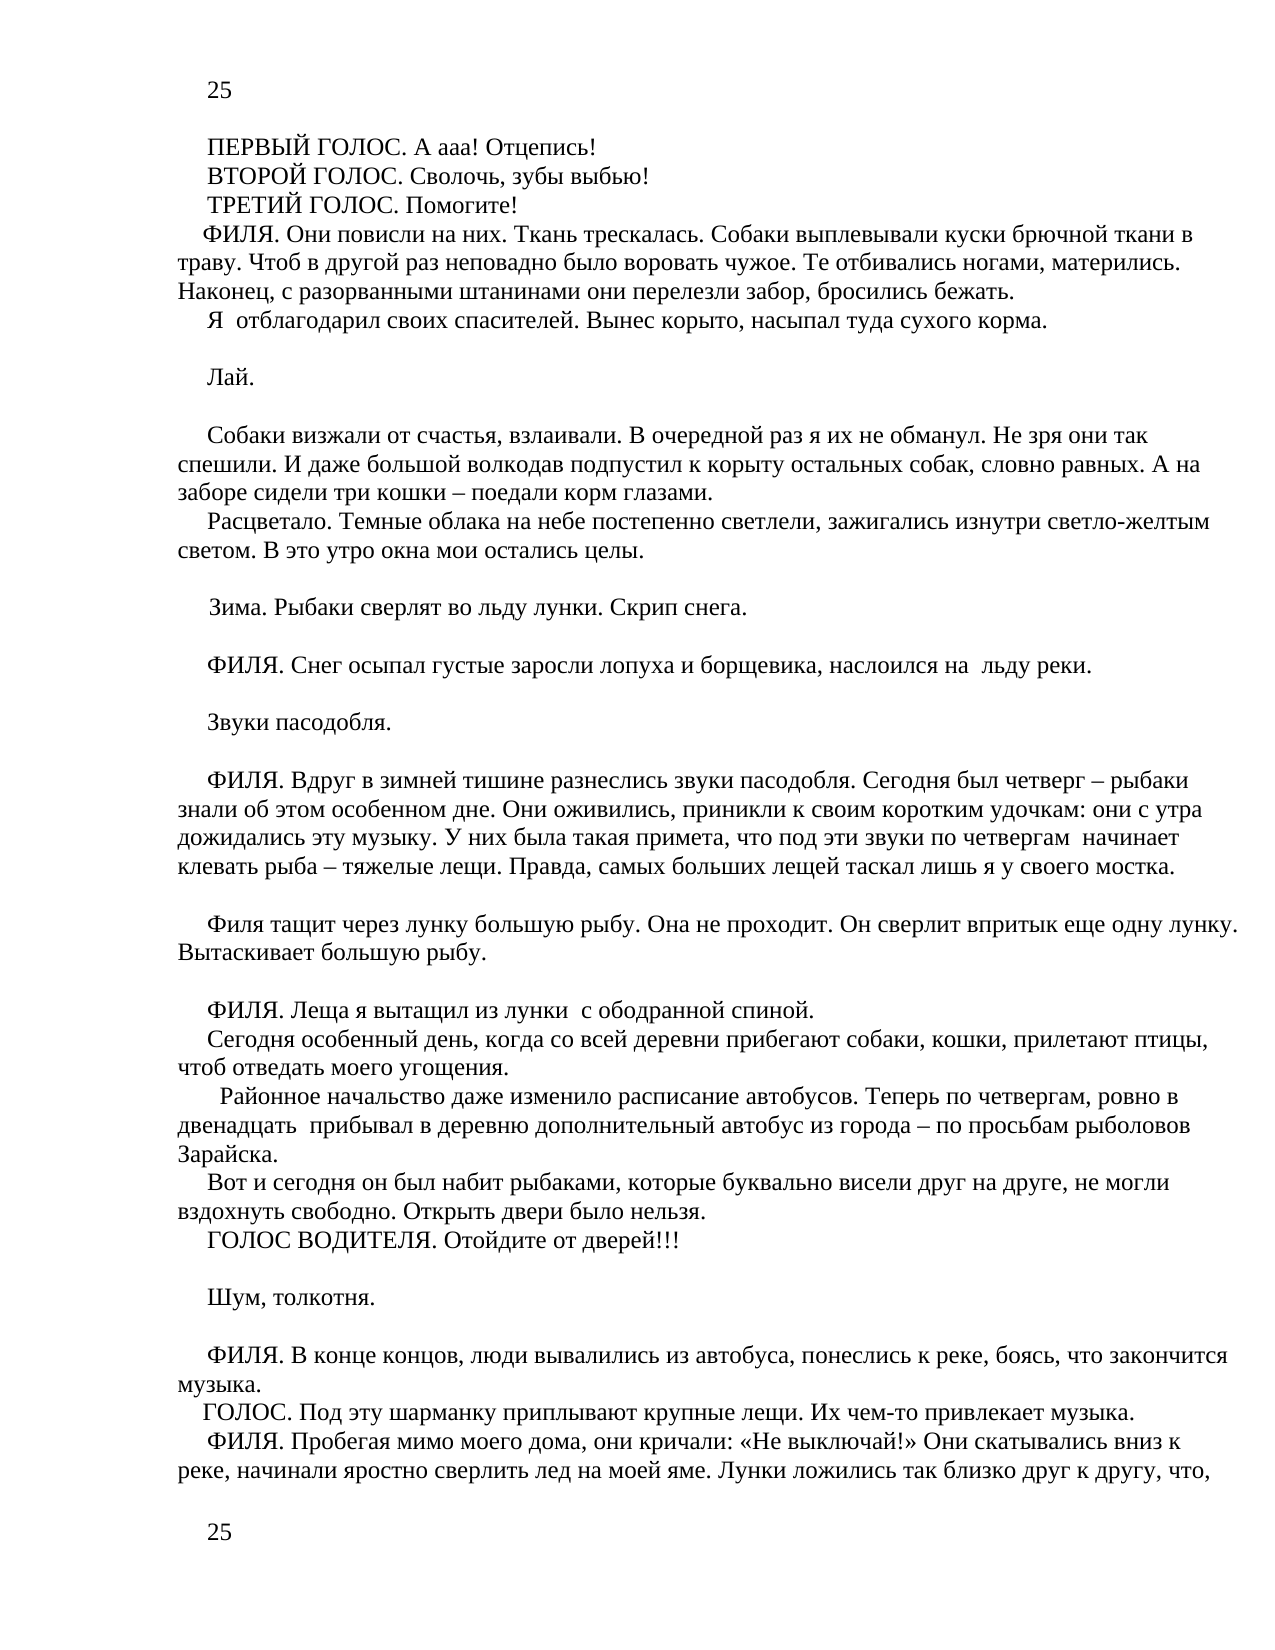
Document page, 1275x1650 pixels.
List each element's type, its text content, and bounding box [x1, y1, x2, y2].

text ГОЛОС ВОДИТЕЛЯ. Отойдите от дверей!!! [177, 1225, 1239, 1254]
text ФИЛЯ. Снег осыпал густые заросли лопуха и борщевика, наслоился на льду реки. [177, 650, 1239, 679]
text Я отблагодарил своих спасителей. Вынес корыто, насыпал туда сухого корма. [177, 305, 1239, 334]
text ТРЕТИЙ ГОЛОС. Помогите! [177, 190, 1239, 219]
text Звуки пасодобля. [177, 707, 1239, 736]
text Вот и сегодня он был набит рыбаками, которые буквально висели друг на друге, не могли вздохнуть свободно. Открыть двери было нельзя. [177, 1167, 1239, 1225]
text Расцветало. Темные облака на небе постепенно светлели, зажигались изнутри светло-желтым светом. В это утро окна мои остались целы. [177, 506, 1239, 564]
text ФИЛЯ. Леща я вытащил из лунки с ободранной спиной. [177, 995, 1239, 1024]
text ВТОРОЙ ГОЛОС. Сволочь, зубы выбью! [177, 161, 1239, 190]
text Сегодня особенный день, когда со всей деревни прибегают собаки, кошки, прилетают птицы, чтоб отведать моего угощения. [177, 1024, 1239, 1081]
text Шум, толкотня. [177, 1282, 1239, 1311]
text ФИЛЯ. В конце концов, люди вывалились из автобуса, понеслись к реке, боясь, что закончится музыка. ГОЛОС. Под эту шарманку приплывают крупные лещи. Их чем-то привлекает музыка. [177, 1340, 1239, 1426]
text Районное начальство даже изменило расписание автобусов. Теперь по четвергам, ровно в двенадцать прибывал в деревню дополнительный автобус из города – по просьбам рыболовов Зарайска. [177, 1081, 1239, 1167]
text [177, 1426, 1239, 1484]
text ФИЛЯ. Они повисли на них. Ткань трескалась. Собаки выплевывали куски брючной ткани в траву. Чтоб в другой раз неповадно было воровать чужое. Те отбивались ногами, матерились. Наконец, с разорванными штанинами они перелезли забор, бросились бежать. [177, 219, 1239, 305]
text Филя тащит через лунку большую рыбу. Она не проходит. Он сверлит впритык еще одну лунку. Вытаскивает большую рыбу. [177, 909, 1239, 966]
text Собаки визжали от счастья, взлаивали. В очередной раз я их не обманул. Не зря они так спешили. И даже большой волкодав подпустил к корыту остальных собак, словно равных. А на заборе сидели три кошки – поедали корм глазами. [177, 420, 1239, 506]
text Зима. Рыбаки сверлят во льду лунки. Скрип снега. [177, 592, 1239, 621]
text Лай. [177, 362, 1239, 391]
text ПЕРВЫЙ ГОЛОС. А ааа! Отцепись! [177, 132, 1239, 161]
text ФИЛЯ. Вдруг в зимней тишине разнеслись звуки пасодобля. Сегодня был четверг – рыбаки знали об этом особенном дне. Они оживились, приникли к своим коротким удочкам: они с утра дожидались эту музыку. У них была такая примета, что под эти звуки по четвергам начинает клевать рыба – тяжелые лещи. Правда, самых больших лещей таскал лишь я у своего мостка. [177, 765, 1239, 880]
